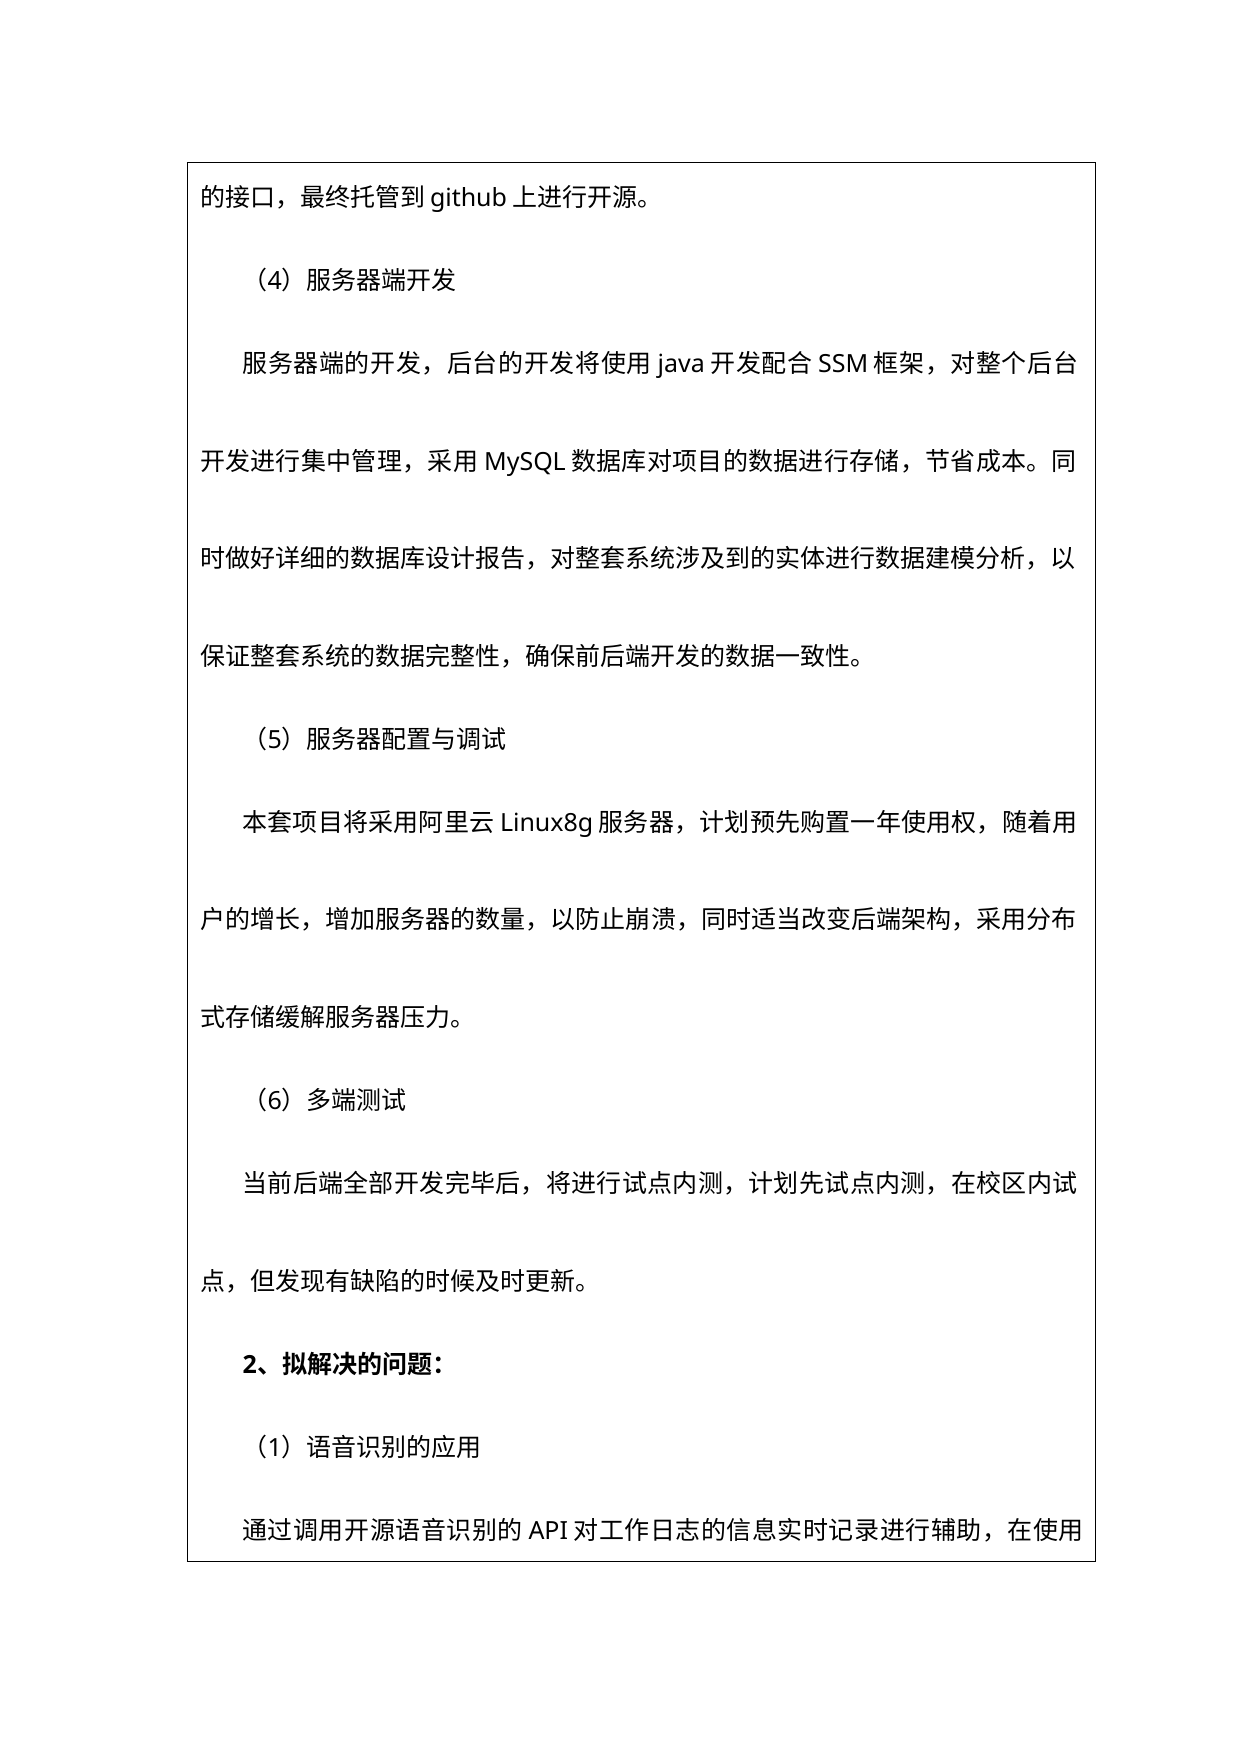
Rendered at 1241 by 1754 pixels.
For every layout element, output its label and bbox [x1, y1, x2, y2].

table_header [188, 163, 1095, 1561]
